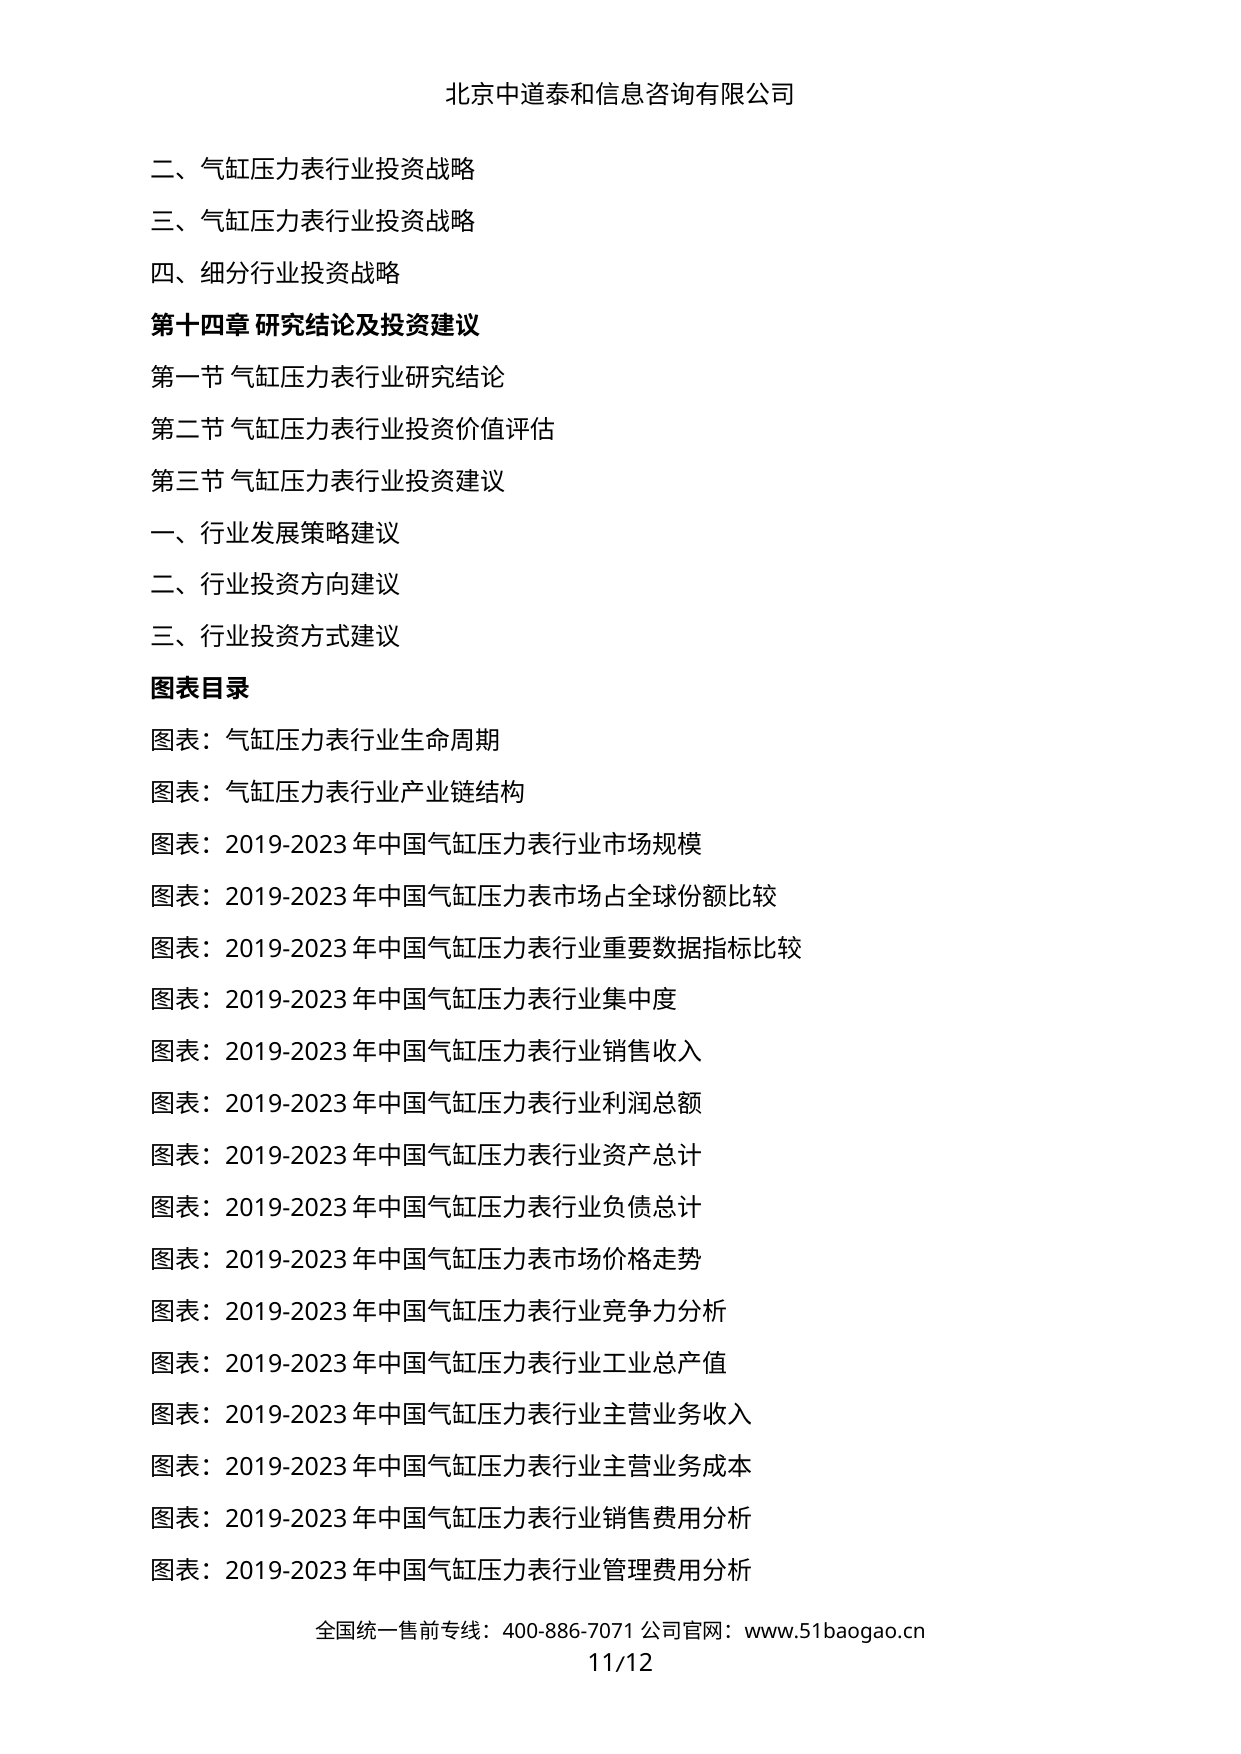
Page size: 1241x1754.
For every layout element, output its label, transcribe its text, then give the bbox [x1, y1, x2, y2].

text 图表：2019-2023年中国气缸压力表行业集中度 [150, 980, 1090, 1016]
text 三、行业投资方式建议 [150, 617, 1090, 653]
text 图表：2019-2023年中国气缸压力表市场价格走势 [150, 1239, 1090, 1276]
text 图表：2019-2023年中国气缸压力表行业负债总计 [150, 1187, 1090, 1224]
text 第二节 气缸压力表行业投资价值评估 [150, 409, 1090, 446]
text 第一节 气缸压力表行业研究结论 [150, 357, 1090, 394]
text 第十四章 研究结论及投资建议 [150, 306, 1090, 342]
text 第三节 气缸压力表行业投资建议 [150, 461, 1090, 497]
text 图表：2019-2023年中国气缸压力表行业竞争力分析 [150, 1291, 1090, 1327]
text 图表：2019-2023年中国气缸压力表行业销售收入 [150, 1032, 1090, 1068]
text 图表：2019-2023年中国气缸压力表行业工业总产值 [150, 1343, 1090, 1379]
text 图表：2019-2023年中国气缸压力表行业利润总额 [150, 1084, 1090, 1120]
text 图表：气缸压力表行业产业链结构 [150, 772, 1090, 809]
text 一、行业发展策略建议 [150, 513, 1090, 549]
text 图表：2019-2023年中国气缸压力表行业重要数据指标比较 [150, 928, 1090, 964]
text 图表：2019-2023年中国气缸压力表行业资产总计 [150, 1136, 1090, 1172]
text 图表：气缸压力表行业生命周期 [150, 721, 1090, 757]
text 三、气缸压力表行业投资战略 [150, 202, 1090, 238]
text 二、行业投资方向建议 [150, 565, 1090, 601]
text 四、细分行业投资战略 [150, 254, 1090, 290]
text 图表：2019-2023年中国气缸压力表行业主营业务成本 [150, 1447, 1090, 1483]
text 图表目录 [150, 669, 1090, 705]
text 图表：2019-2023年中国气缸压力表市场占全球份额比较 [150, 876, 1090, 912]
text 二、气缸压力表行业投资战略 [150, 150, 1090, 186]
text 图表：2019-2023年中国气缸压力表行业市场规模 [150, 824, 1090, 861]
text 图表：2019-2023年中国气缸压力表行业主营业务收入 [150, 1395, 1090, 1431]
text 图表：2019-2023年中国气缸压力表行业销售费用分析 [150, 1499, 1090, 1535]
text 图表：2019-2023年中国气缸压力表行业管理费用分析 [150, 1551, 1090, 1587]
